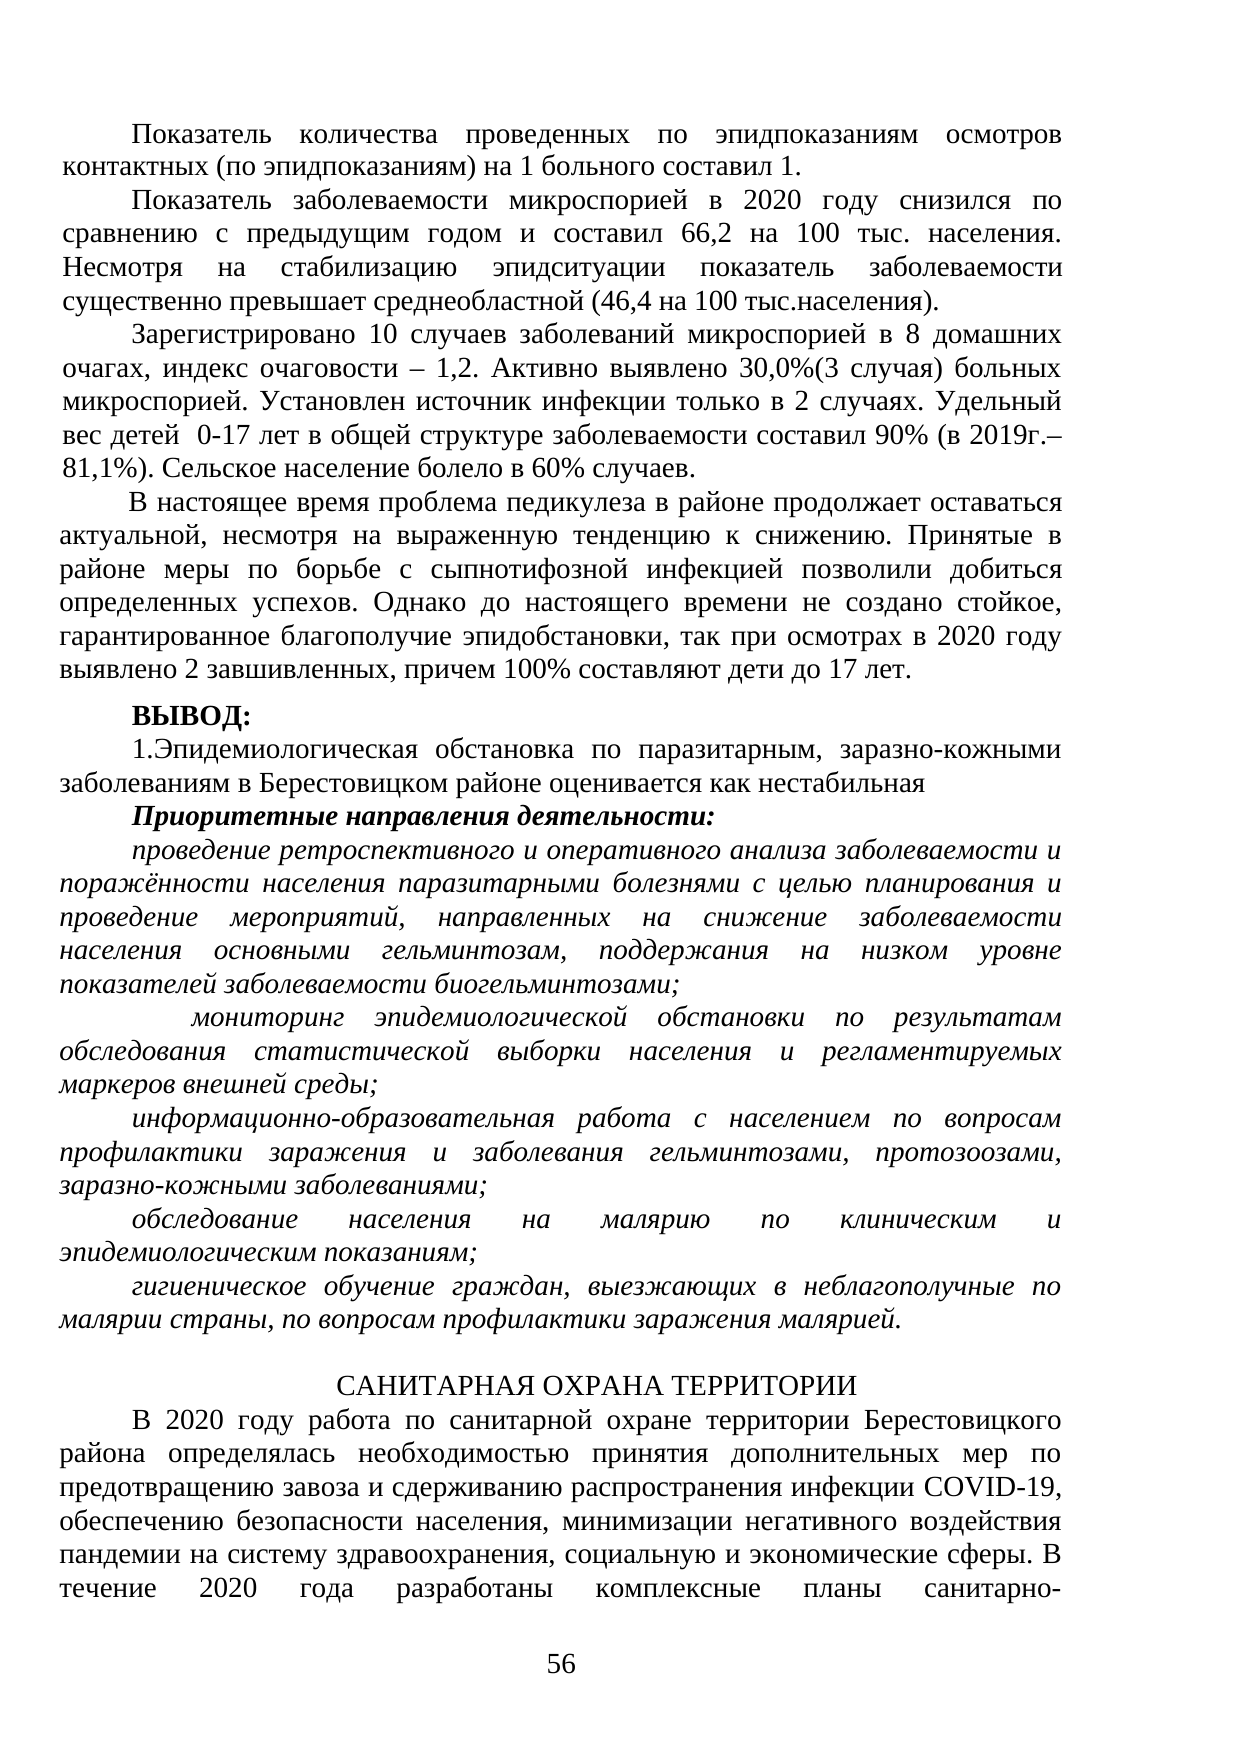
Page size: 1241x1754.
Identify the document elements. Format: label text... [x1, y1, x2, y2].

text мониторинг эпидемиологической обстановки по результатам обследования статистической выборки населения и регламентируемых маркеров внешней среды; [59, 999, 1062, 1100]
text Приоритетные направления деятельности: [59, 798, 1062, 832]
text Показатель заболеваемости микроспорией в 2020 году снизился по сравнению с предыдущим годом и составил 66,2 на 100 тыс. населения. Несмотря на стабилизацию эпидситуации показатель заболеваемости существенно превышает среднеобластной (46,4 на 100 тыс.населения). [62, 182, 1063, 316]
text информационно-образовательная работа с населением по вопросам профилактики заражения и заболевания гельминтозами, протозоозами, заразно-кожными заболеваниями; [59, 1100, 1062, 1201]
text ВЫВОД: [59, 698, 1062, 731]
text САНИТАРНАЯ ОХРАНА ТЕРРИТОРИИ [59, 1368, 1062, 1402]
text проведение ретроспективного и оперативного анализа заболеваемости и поражённости населения паразитарными болезнями с целью планирования и проведение мероприятий, направленных на снижение заболеваемости населения основными гельминтозам, поддержания на низком уровне показателей заболеваемости биогельминтозами; [59, 832, 1062, 999]
text гигиеническое обучение граждан, выезжающих в неблагополучные по малярии страны, по вопросам профилактики заражения малярией. [59, 1268, 1062, 1335]
text Показатель количества проведенных по эпидпоказаниям осмотров контактных (по эпидпоказаниям) на 1 больного составил 1. [62, 118, 1063, 182]
text Зарегистрировано 10 случаев заболеваний микроспорией в 8 домашних очагах, индекс очаговости – 1,2. Активно выявлено 30,0%(3 случая) больных микроспорией. Установлен источник инфекции только в 2 случаях. Удельный вес детей 0-17 лет в общей структуре заболеваемости составил 90% (в 2019г.–81,1%). Сельское население болело в 60% случаев. [62, 316, 1063, 484]
text обследование населения на малярию по клиническим и эпидемиологическим показаниям; [59, 1201, 1062, 1268]
text В настоящее время проблема педикулеза в районе продолжает оставаться актуальной, несмотря на выраженную тенденцию к снижению. Принятые в районе меры по борьбе с сыпнотифозной инфекцией позволили добиться определенных успехов. Однако до настоящего времени не создано стойкое, гарантированное благополучие эпидобстановки, так при осмотрах в 2020 году выявлено 2 завшивленных, причем 100% составляют дети до 17 лет. [59, 484, 1063, 685]
text 1.Эпидемиологическая обстановка по паразитарным, заразно-кожными заболеваниям в Берестовицком районе оценивается как нестабильная [59, 731, 1062, 798]
